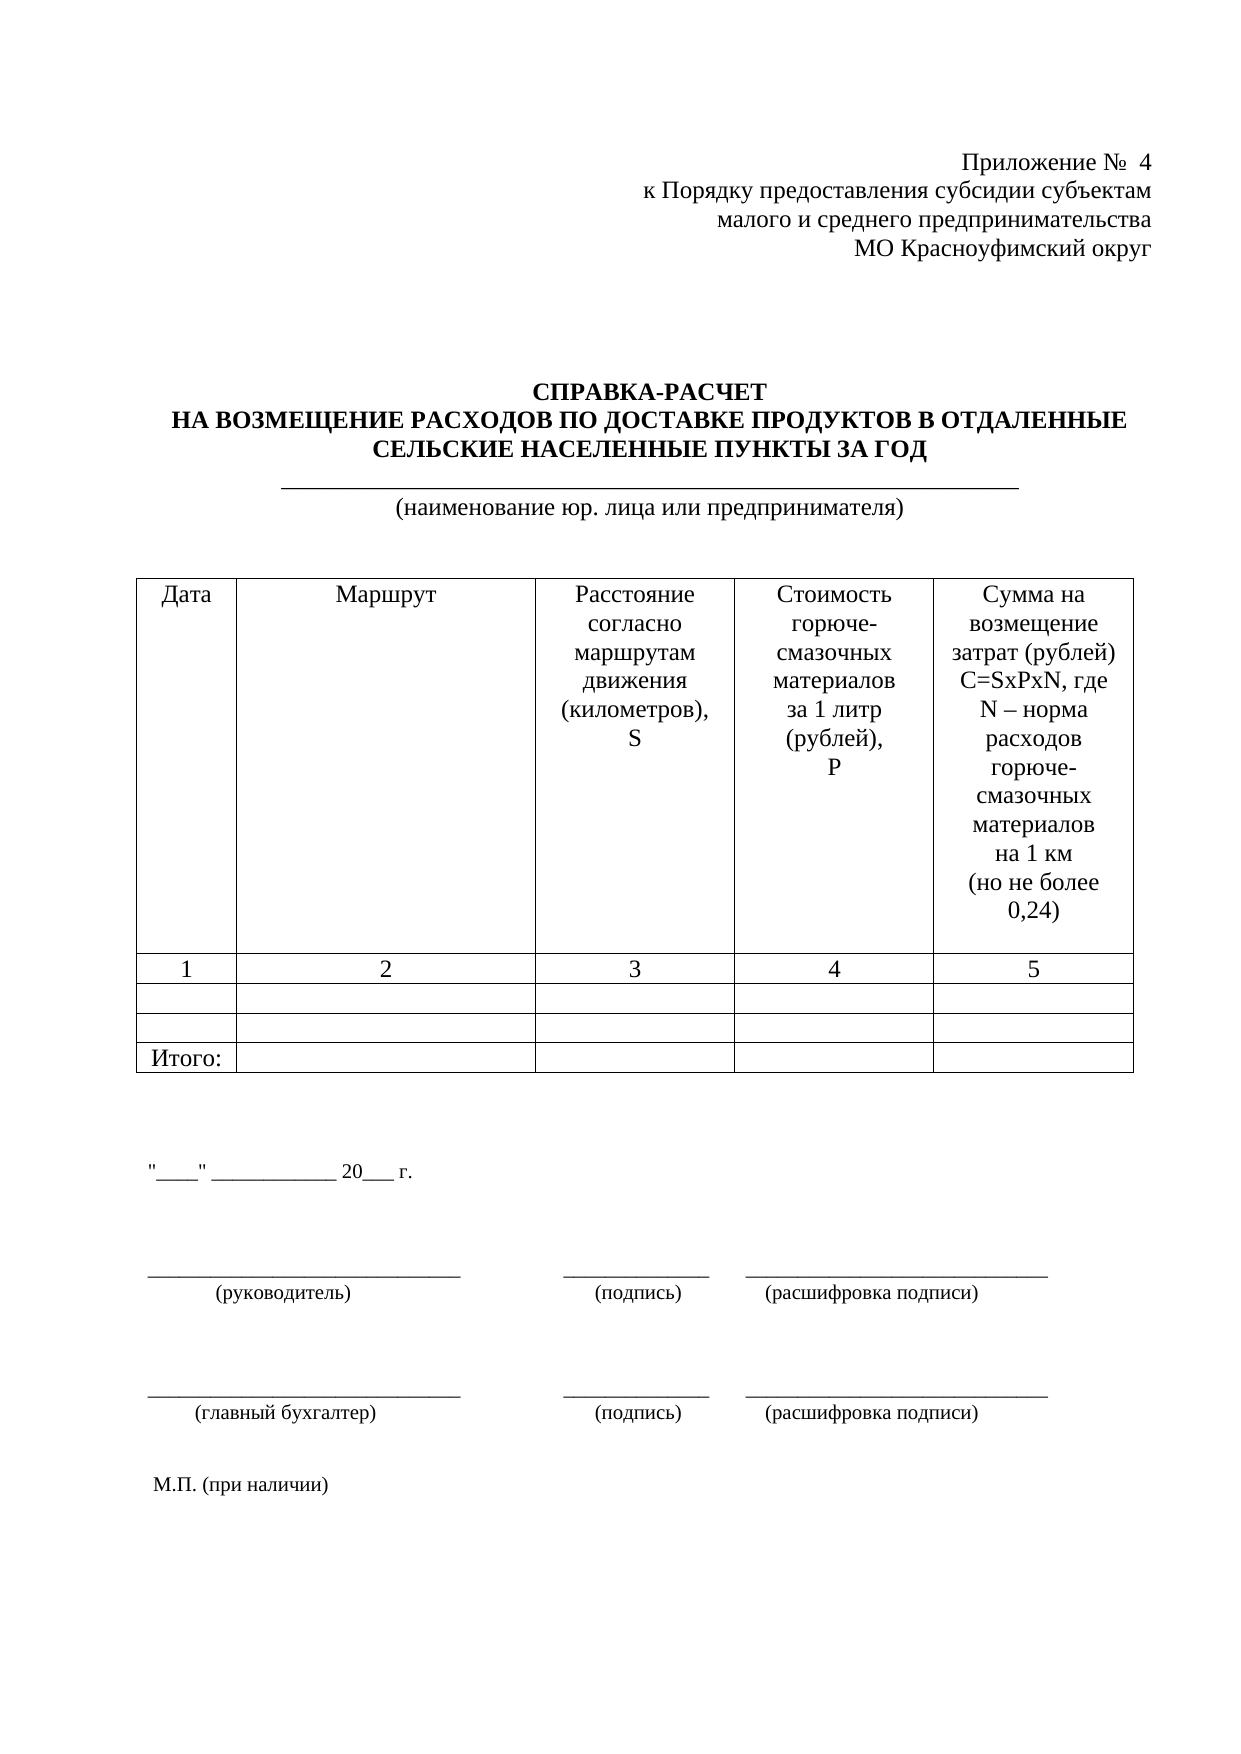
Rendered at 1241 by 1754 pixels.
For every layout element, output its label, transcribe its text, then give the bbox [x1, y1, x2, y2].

table_cell [536, 984, 734, 1012]
table_header Дата [137, 579, 236, 953]
table_header Стоимость горюче-смазочных материалов за 1 литр (рублей), P [735, 579, 933, 953]
text Приложение № 4 [148, 147, 1152, 176]
text к Порядку предоставления субсидии субъектам [148, 176, 1152, 204]
table_cell 5 [934, 954, 1133, 983]
table_cell 4 [735, 954, 933, 983]
table_cell [934, 1014, 1133, 1042]
table_cell [237, 1043, 535, 1072]
text ______________________________ ______________ _____________________________ [148, 1376, 1152, 1400]
text (наименование юр. лица или предпринимателя) [148, 492, 1152, 521]
table_cell [934, 1043, 1133, 1072]
text ___________________________________________________________ [148, 463, 1152, 492]
text "____" ____________ 20___ г. [148, 1159, 1152, 1183]
table_cell [735, 1043, 933, 1072]
table_cell [735, 1014, 933, 1042]
text малого и среднего предпринимательства [148, 204, 1152, 233]
table_cell [237, 1014, 535, 1042]
table_cell [536, 1043, 734, 1072]
table_cell 2 [237, 954, 535, 983]
text СПРАВКА-РАСЧЕТ [148, 377, 1152, 406]
table_cell [237, 984, 535, 1012]
table_cell [137, 1014, 236, 1042]
table_cell [735, 984, 933, 1012]
table_header Сумма на возмещение затрат (рублей) C=SxPxN, где N – норма расходов горюче-смазочных материалов на 1 км (но не более 0,24) [934, 579, 1133, 953]
text (главный бухгалтер) (подпись) (расшифровка подписи) [148, 1400, 1152, 1424]
table_header Маршрут [237, 579, 535, 953]
table_cell [137, 984, 236, 1012]
table_cell 1 [137, 954, 236, 983]
text (руководитель) (подпись) (расшифровка подписи) [148, 1280, 1152, 1304]
table_cell [536, 1014, 734, 1042]
text ______________________________ ______________ _____________________________ [148, 1256, 1152, 1280]
text МО Красноуфимский округ [148, 233, 1152, 262]
table_cell [934, 984, 1133, 1012]
table_cell 3 [536, 954, 734, 983]
text М.П. (при наличии) [148, 1472, 1152, 1496]
table_header Расстояние согласно маршрутам движения (километров), S [536, 579, 734, 953]
table_cell Итого: [137, 1043, 236, 1072]
text НА ВОЗМЕЩЕНИЕ РАСХОДОВ ПО ДОСТАВКЕ ПРОДУКТОВ В ОТДАЛЕННЫЕ СЕЛЬСКИЕ НАСЕЛЕННЫЕ ПУНКТЫ ЗА ГОД [148, 406, 1152, 463]
